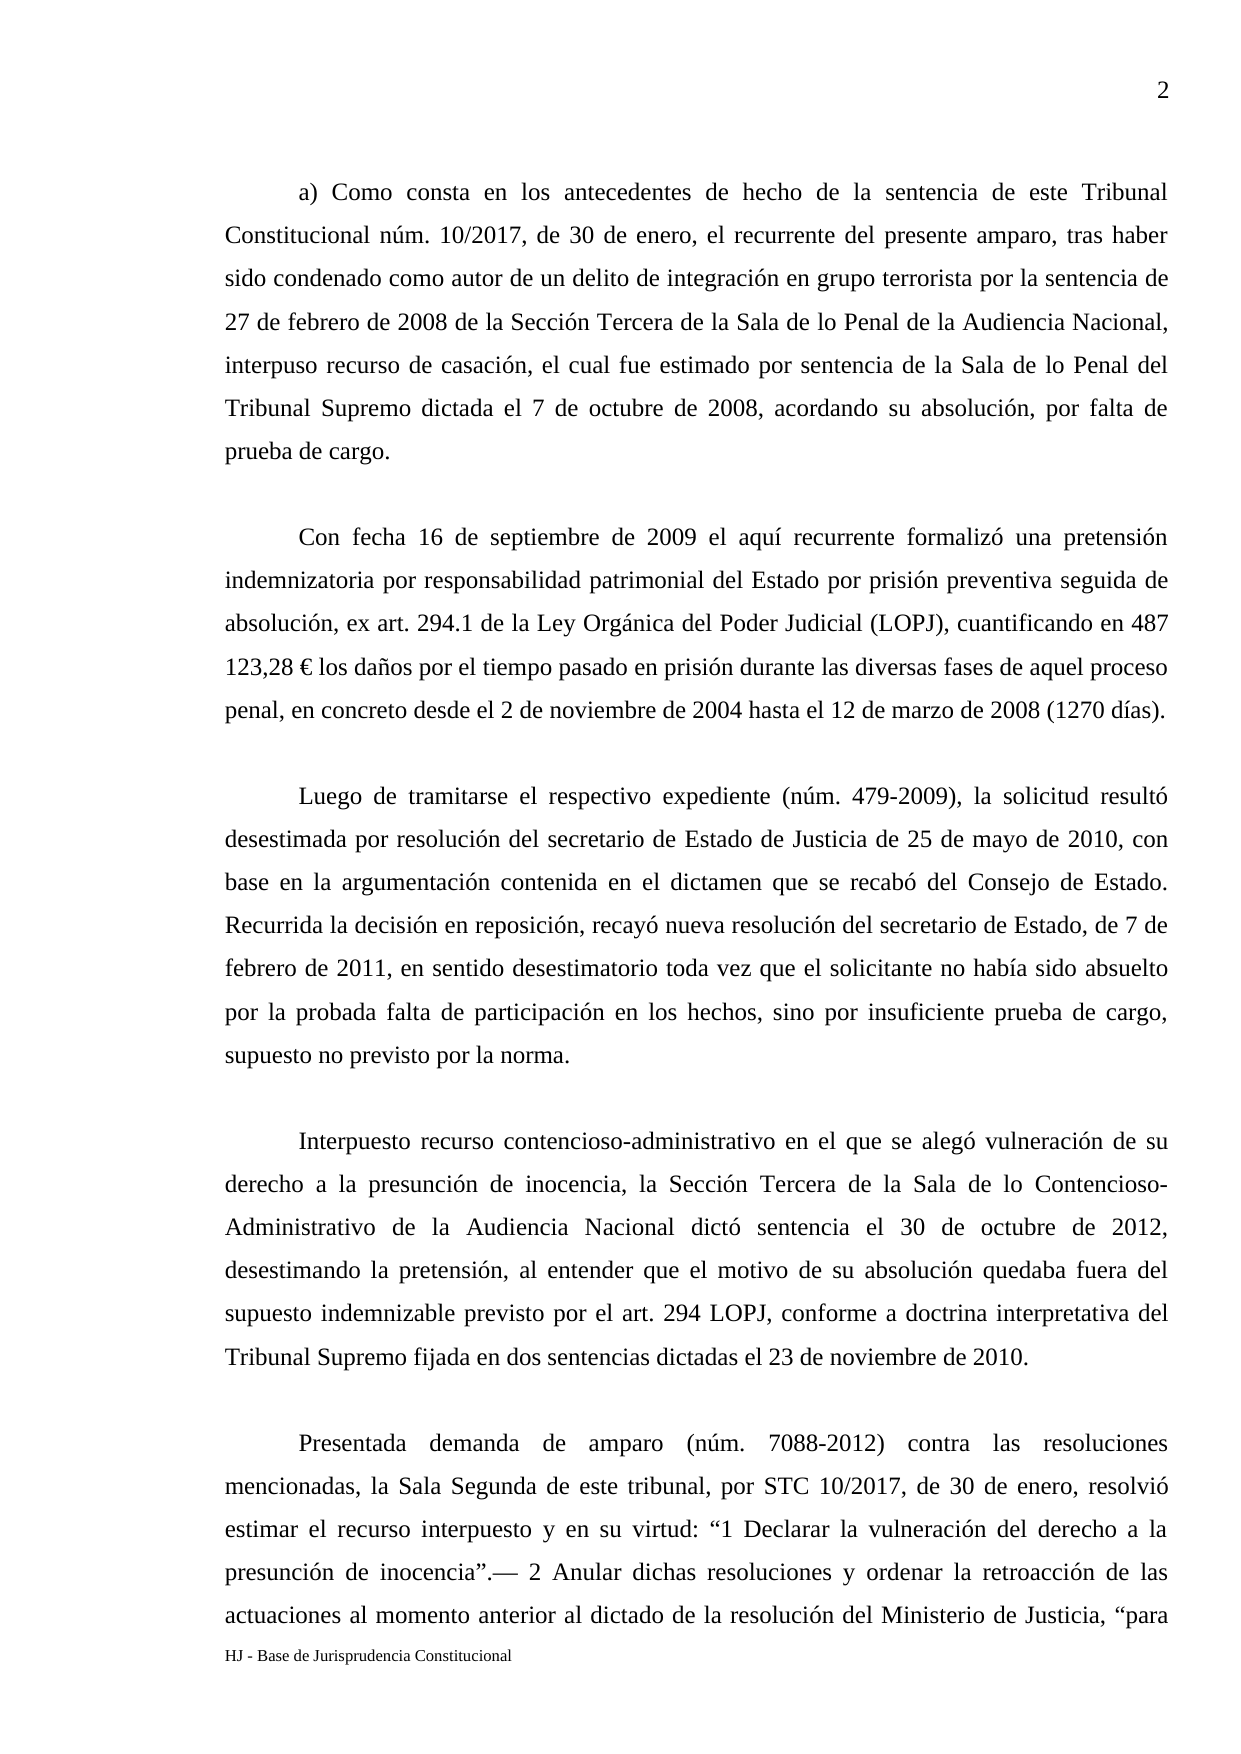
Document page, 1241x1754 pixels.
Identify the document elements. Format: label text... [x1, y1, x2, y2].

text a) Como consta en los antecedentes de hecho de la sentencia de este Tribunal Constitucional núm. 10/2017, de 30 de enero, el recurrente del presente amparo, tras haber sido condenado como autor de un delito de integración en grupo terrorista por la sentencia de 27 de febrero de 2008 de la Sección Tercera de la Sala de lo Penal de la Audiencia Nacional, interpuso recurso de casación, el cual fue estimado por sentencia de la Sala de lo Penal del Tribunal Supremo dictada el 7 de octubre de 2008, acordando su absolución, por falta de prueba de cargo. [224, 177, 1169, 465]
text Con fecha 16 de septiembre de 2009 el aquí recurrente formalizó una pretensión indemnizatoria por responsabilidad patrimonial del Estado por prisión preventiva seguida de absolución, ex art. 294.1 de la Ley Orgánica del Poder Judicial (LOPJ), cuantificando en 487 123,28 € los daños por el tiempo pasado en prisión durante las diversas fases de aquel proceso penal, en concreto desde el 2 de noviembre de 2004 hasta el 12 de marzo de 2008 (1270 días). [224, 522, 1169, 723]
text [224, 1428, 1169, 1629]
text Interpuesto recurso contencioso-administrativo en el que se alegó vulneración de su derecho a la presunción de inocencia, la Sección Tercera de la Sala de lo Contencioso-Administrativo de la Audiencia Nacional dictó sentencia el 30 de octubre de 2012, desestimando la pretensión, al entender que el motivo de su absolución quedaba fuera del supuesto indemnizable previsto por el art. 294 LOPJ, conforme a doctrina interpretativa del Tribunal Supremo fijada en dos sentencias dictadas el 23 de noviembre de 2010. [224, 1126, 1169, 1370]
text Luego de tramitarse el respectivo expediente (núm. 479-2009), la solicitud resultó desestimada por resolución del secretario de Estado de Justicia de 25 de mayo de 2010, con base en la argumentación contenida en el dictamen que se recabó del Consejo de Estado. Recurrida la decisión en reposición, recayó nueva resolución del secretario de Estado, de 7 de febrero de 2011, en sentido desestimatorio toda vez que el solicitante no había sido absuelto por la probada falta de participación en los hechos, sino por insuficiente prueba de cargo, supuesto no previsto por la norma. [224, 781, 1169, 1068]
